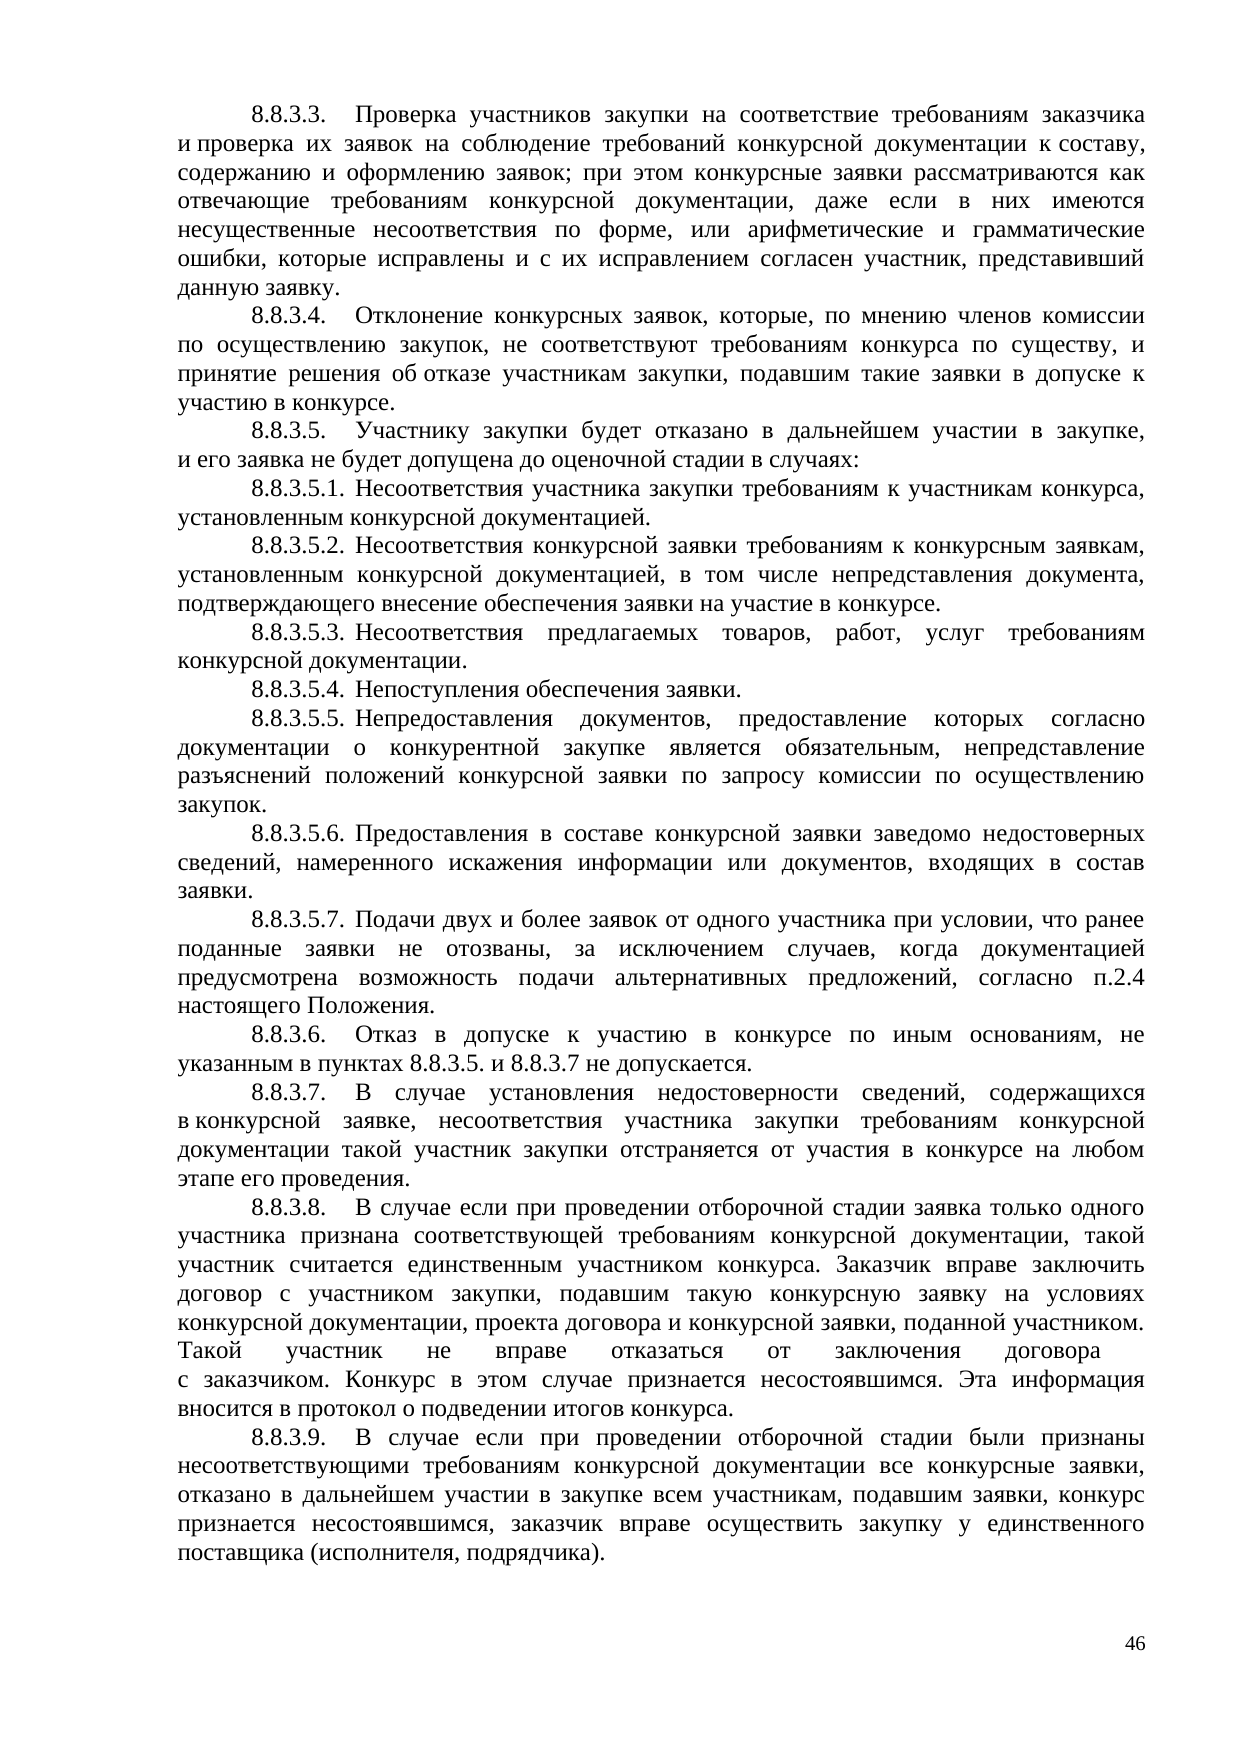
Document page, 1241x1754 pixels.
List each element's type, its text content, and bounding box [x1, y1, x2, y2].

list Проверка участников закупки на соответствие требованиям заказчика и проверка их заявок на соблюдение требований конкурсной документации к составу, содержанию и оформлению заявок; при этом конкурсные заявки рассматриваются как отвечающие требованиям конкурсной документации, даже если в них имеются несущественные несоответствия по форме, или арифметические и грамматические ошибки, которые исправлены и с их исправлением согласен участник, представивший данную заявку. [177, 99, 1146, 300]
list Отклонение конкурсных заявок, которые, по мнению членов комиссии по осуществлению закупок, не соответствуют требованиям конкурса по существу, и принятие решения об отказе участникам закупки, подавшим такие заявки в допуске к участию в конкурсе. [177, 300, 1146, 415]
list В случае если при проведении отборочной стадии были признаны несоответствующими требованиям конкурсной документации все конкурсные заявки, отказано в дальнейшем участии в закупке всем участникам, подавшим заявки, конкурс признается несостоявшимся, заказчик вправе осуществить закупку у единственного поставщика (исполнителя, подрядчика). [177, 1422, 1146, 1565]
list В случае если при проведении отборочной стадии заявка только одного участника признана соответствующей требованиям конкурсной документации, такой участник считается единственным участником конкурса. Заказчик вправе заключить договор с участником закупки, подавшим такую конкурсную заявку на условиях конкурсной документации, проекта договора и конкурсной заявки, поданной участником. Такой участник не вправе отказаться от заключения договора с заказчиком. Конкурс в этом случае признается несостоявшимся. Эта информация вносится в протокол о подведении итогов конкурса. [177, 1192, 1146, 1422]
list Несоответствия предлагаемых товаров, работ, услуг требованиям конкурсной документации. [177, 617, 1146, 674]
list Подачи двух и более заявок от одного участника при условии, что ранее поданные заявки не отозваны, за исключением случаев, когда документацией предусмотрена возможность подачи альтернативных предложений, согласно п.2.4 настоящего Положения. [177, 904, 1146, 1019]
list Несоответствия конкурсной заявки требованиям к конкурсным заявкам, установленным конкурсной документацией, в том числе непредставления документа, подтверждающего внесение обеспечения заявки на участие в конкурсе. [177, 530, 1146, 617]
list Непоступления обеспечения заявки. [177, 674, 1146, 703]
list Непредоставления документов, предоставление которых согласно документации о конкурентной закупке является обязательным, непредставление разъяснений положений конкурсной заявки по запросу комиссии по осуществлению закупок. [177, 703, 1146, 818]
list Предоставления в составе конкурсной заявки заведомо недостоверных сведений, намеренного искажения информации или документов, входящих в состав заявки. [177, 818, 1146, 904]
list Отказ в допуске к участию в конкурсе по иным основаниям, не указанным в пунктах 8.8.3.5. и 8.8.3.7 не допускается. [177, 1019, 1146, 1077]
list Участнику закупки будет отказано в дальнейшем участии в закупке, и его заявка не будет допущена до оценочной стадии в случаях: [177, 415, 1146, 473]
list В случае установления недостоверности сведений, содержащихся в конкурсной заявке, несоответствия участника закупки требованиям конкурсной документации такой участник закупки отстраняется от участия в конкурсе на любом этапе его проведения. [177, 1077, 1146, 1192]
list Несоответствия участника закупки требованиям к участникам конкурса, установленным конкурсной документацией. [177, 473, 1146, 530]
